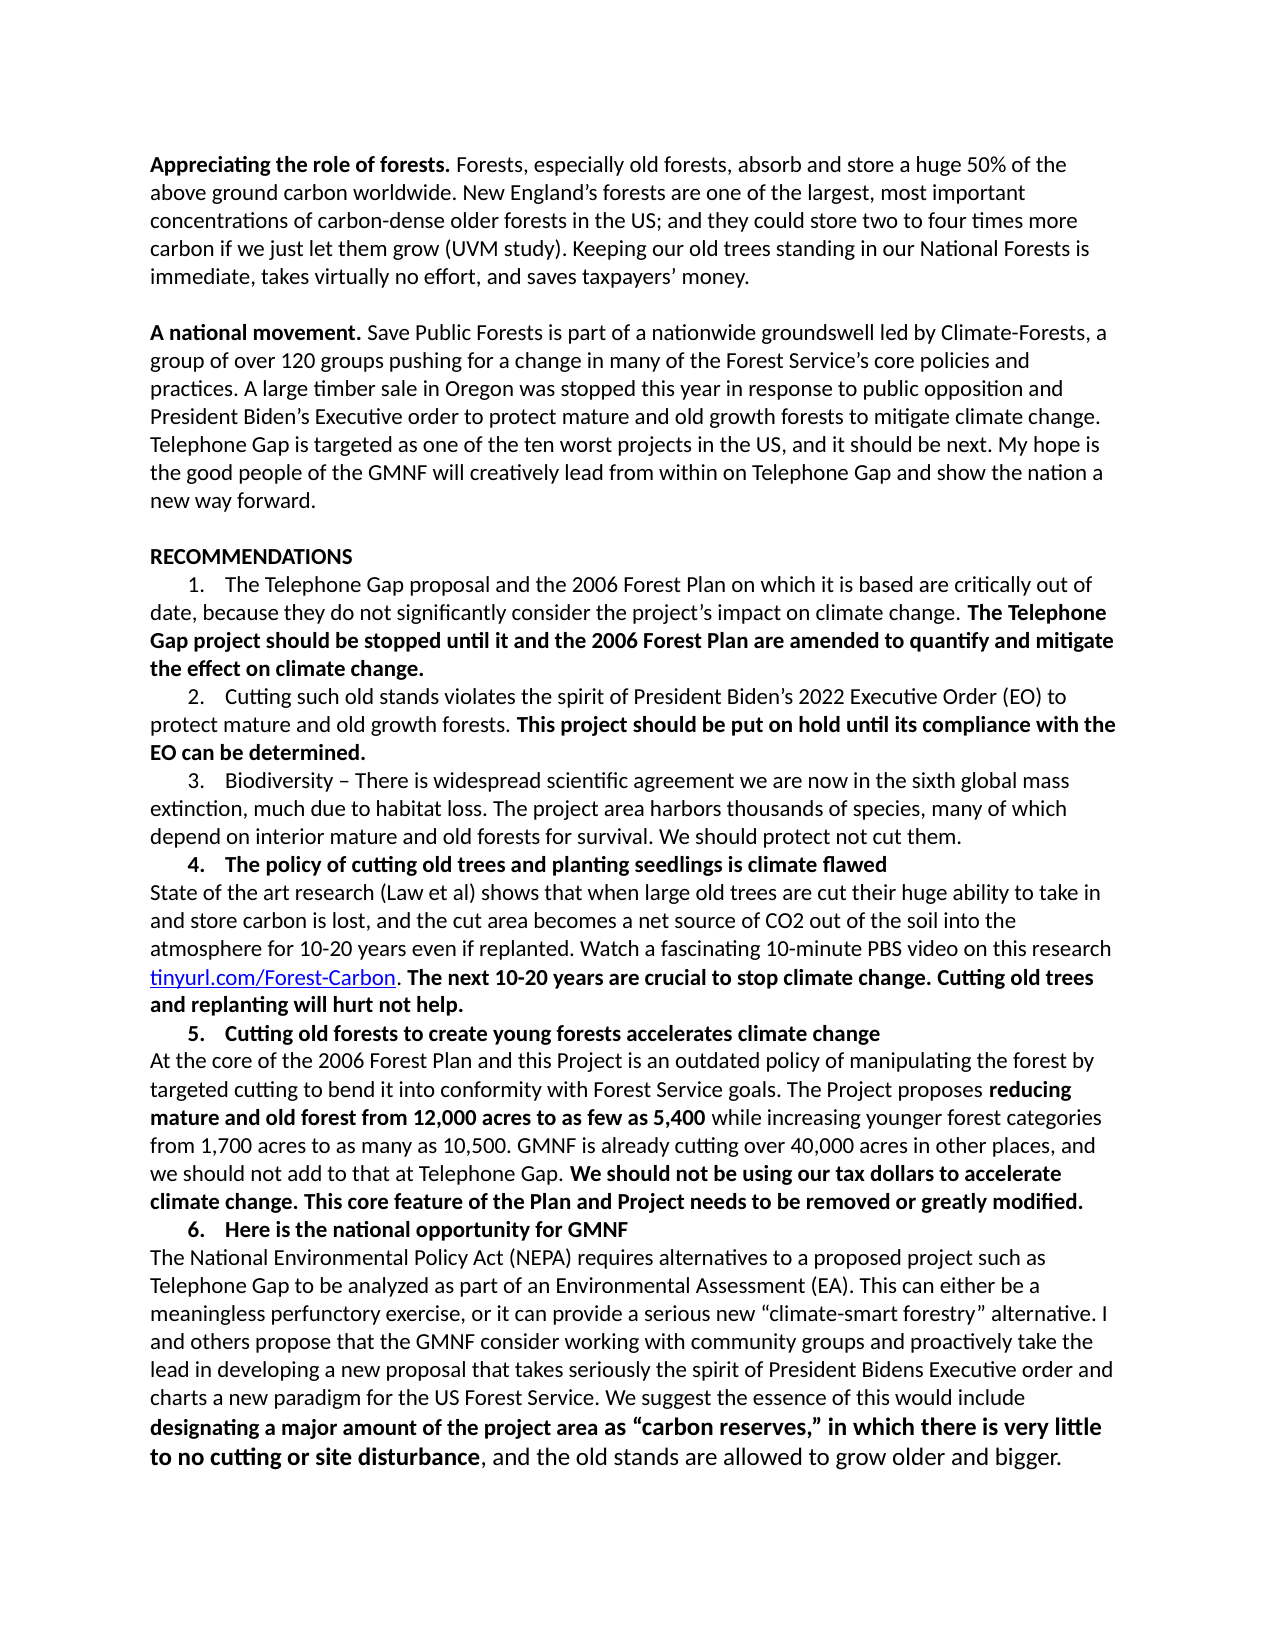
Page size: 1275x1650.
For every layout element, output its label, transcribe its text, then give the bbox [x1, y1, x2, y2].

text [150, 1243, 1125, 1472]
text RECOMMENDATIONS [150, 542, 1125, 570]
text A national movement. Save Public Forests is part of a nationwide groundswell led by Climate-Forests, a group of over 120 groups pushing for a change in many of the Forest Service’s core policies and practices. A large timber sale in Oregon was stopped this year in response to public opposition and President Biden’s Executive order to protect mature and old growth forests to mitigate climate change. Telephone Gap is targeted as one of the ten worst projects in the US, and it should be next. My hope is the good people of the GMNF will creatively lead from within on Telephone Gap and show the nation a new way forward. [150, 318, 1125, 514]
list Here is the national opportunity for GMNF [187, 1215, 1125, 1243]
text At the core of the 2006 Forest Plan and this Project is an outdated policy of manipulating the forest by targeted cutting to bend it into conformity with Forest Service goals. The Project proposes reducing mature and old forest from 12,000 acres to as few as 5,400 while increasing younger forest categories from 1,700 acres to as many as 10,500. GMNF is already cutting over 40,000 acres in other places, and we should not add to that at Telephone Gap. We should not be using our tax dollars to accelerate climate change. This core feature of the Plan and Project needs to be removed or greatly modified. [150, 1047, 1125, 1215]
text State of the art research (Law et al) shows that when large old trees are cut their huge ability to take in and store carbon is lost, and the cut area becomes a net source of CO2 out of the soil into the atmosphere for 10-20 years even if replanted. Watch a fascinating 10-minute PBS video on this research tinyurl.com/Forest-Carbon. The next 10-20 years are crucial to stop climate change. Cutting old trees and replanting will hurt not help. [150, 878, 1125, 1019]
list Cutting old forests to create young forests accelerates climate change [187, 1019, 1125, 1047]
list The Telephone Gap proposal and the 2006 Forest Plan on which it is based are critically out of date, because they do not significantly consider the project’s impact on climate change. The Telephone Gap project should be stopped until it and the 2006 Forest Plan are amended to quantify and mitigate the effect on climate change. [150, 570, 1125, 682]
list Cutting such old stands violates the spirit of President Biden’s 2022 Executive Order (EO) to protect mature and old growth forests. This project should be put on hold until its compliance with the EO can be determined. [150, 682, 1125, 766]
text Appreciating the role of forests. Forests, especially old forests, absorb and store a huge 50% of the above ground carbon worldwide. New England’s forests are one of the largest, most important concentrations of carbon-dense older forests in the US; and they could store two to four times more carbon if we just let them grow (UVM study). Keeping our old trees standing in our National Forests is immediate, takes virtually no effort, and saves taxpayers’ money. [150, 150, 1125, 290]
list Biodiversity – There is widespread scientific agreement we are now in the sixth global mass extinction, much due to habitat loss. The project area harbors thousands of species, many of which depend on interior mature and old forests for survival. We should protect not cut them. [150, 766, 1125, 851]
list The policy of cutting old trees and planting seedlings is climate flawed [187, 851, 1125, 878]
